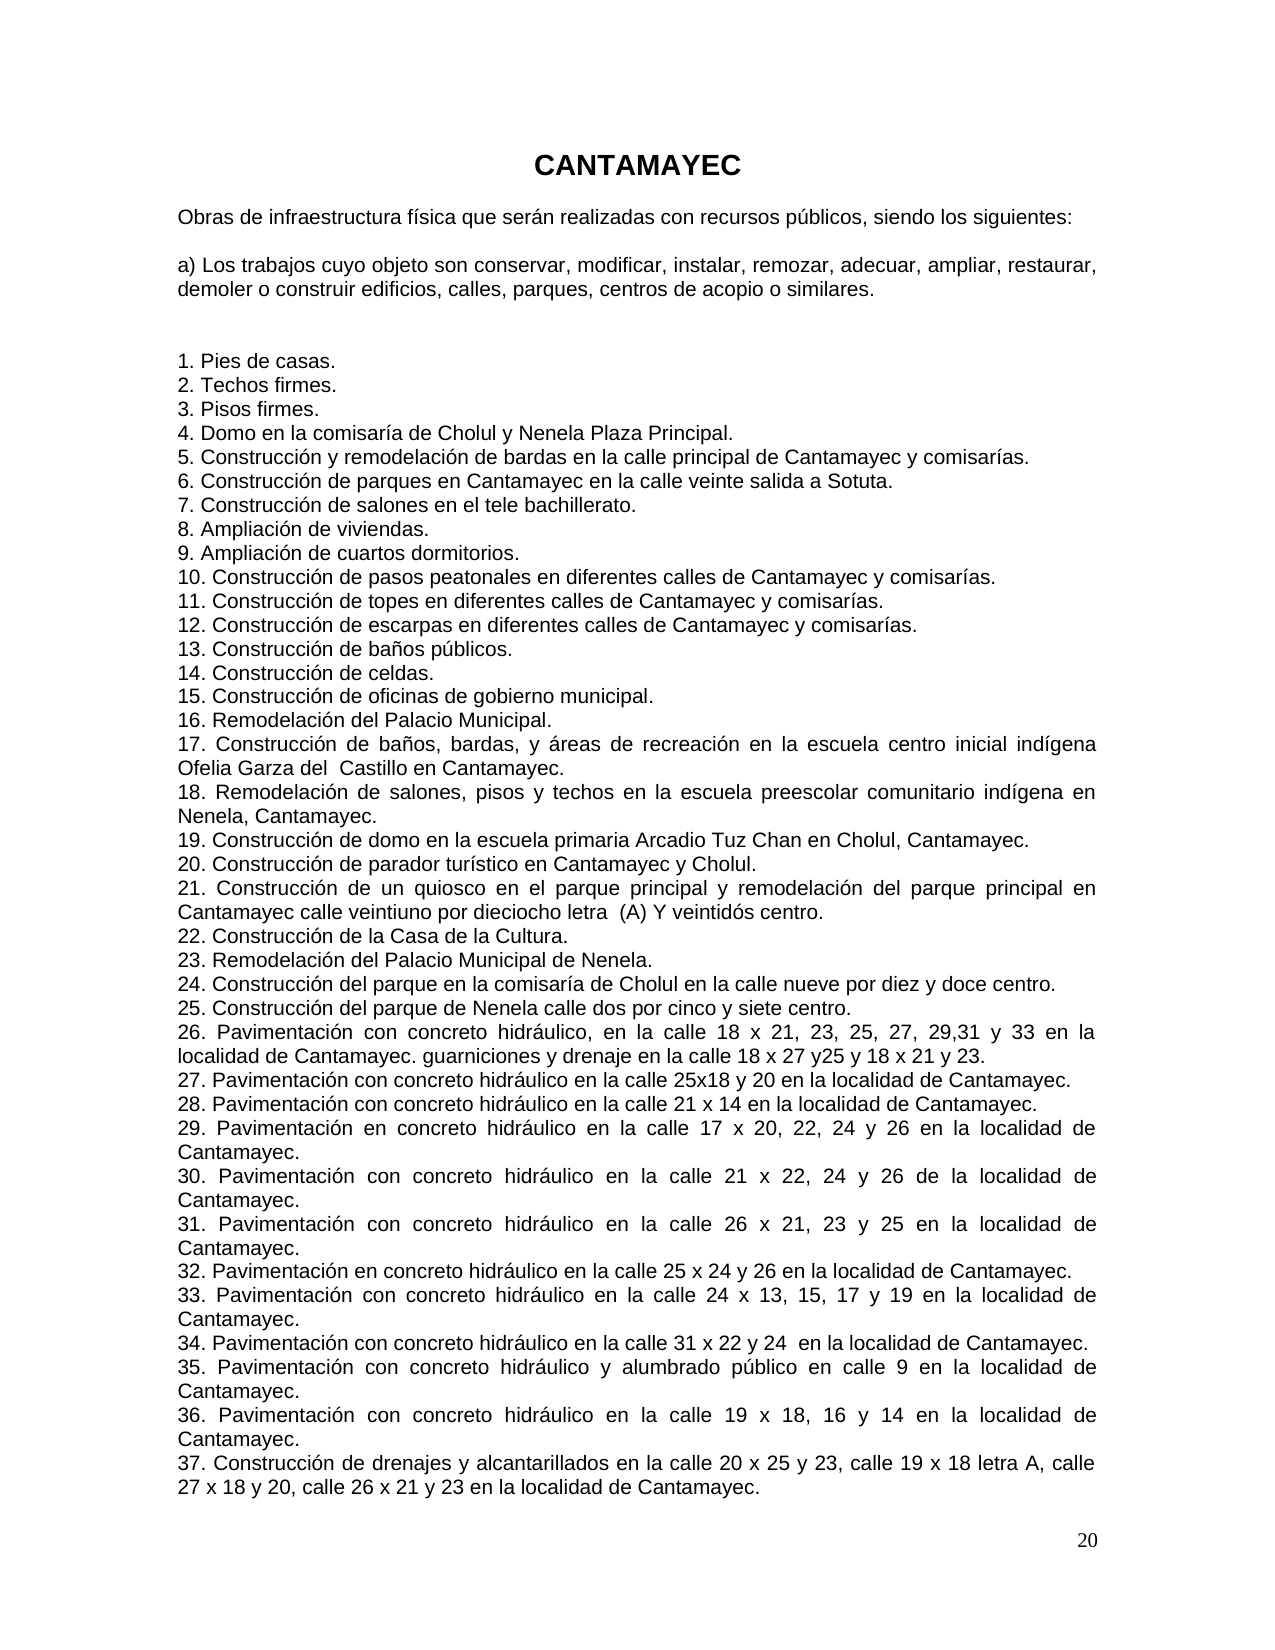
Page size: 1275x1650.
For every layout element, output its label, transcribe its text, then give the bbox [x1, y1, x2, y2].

text 36. Pavimentación con concreto hidráulico en la calle 19 x 18, 16 y 14 en la localidad de Cantamayec. [177, 1403, 1098, 1451]
text 7. Construcción de salones en el tele bachillerato. [177, 493, 1098, 517]
text 22. Construcción de la Casa de la Cultura. [177, 924, 1098, 948]
text 17. Construcción de baños, bardas, y áreas de recreación en la escuela centro inicial indígena Ofelia Garza del Castillo en Cantamayec. [177, 732, 1098, 780]
text 18. Remodelación de salones, pisos y techos en la escuela preescolar comunitario indígena en Nenela, Cantamayec. [177, 780, 1098, 828]
text 3. Pisos firmes. [177, 397, 1098, 421]
text 14. Construcción de celdas. [177, 660, 1098, 684]
text 30. Pavimentación con concreto hidráulico en la calle 21 x 22, 24 y 26 de la localidad de Cantamayec. [177, 1163, 1098, 1211]
text 4. Domo en la comisaría de Cholul y Nenela Plaza Principal. [177, 421, 1098, 445]
text 13. Construcción de baños públicos. [177, 636, 1098, 660]
text 34. Pavimentación con concreto hidráulico en la calle 31 x 22 y 24 en la localidad de Cantamayec. [177, 1331, 1098, 1355]
text 33. Pavimentación con concreto hidráulico en la calle 24 x 13, 15, 17 y 19 en la localidad de Cantamayec. [177, 1283, 1098, 1331]
text 10. Construcción de pasos peatonales en diferentes calles de Cantamayec y comisarías. [177, 564, 1098, 588]
text 2. Techos firmes. [177, 373, 1098, 397]
text 11. Construcción de topes en diferentes calles de Cantamayec y comisarías. [177, 588, 1098, 612]
text 20. Construcción de parador turístico en Cantamayec y Cholul. [177, 852, 1098, 876]
text a) Los trabajos cuyo objeto son conservar, modificar, instalar, remozar, adecuar, ampliar, restaurar, demoler o construir edificios, calles, parques, centros de acopio o similares. [177, 253, 1098, 301]
text 1. Pies de casas. [177, 349, 1098, 373]
text 8. Ampliación de viviendas. [177, 517, 1098, 541]
text 19. Construcción de domo en la escuela primaria Arcadio Tuz Chan en Cholul, Cantamayec. [177, 828, 1098, 852]
text 32. Pavimentación en concreto hidráulico en la calle 25 x 24 y 26 en la localidad de Cantamayec. [177, 1259, 1098, 1283]
text 24. Construcción del parque en la comisaría de Cholul en la calle nueve por diez y doce centro. [177, 972, 1098, 996]
text 26. Pavimentación con concreto hidráulico, en la calle 18 x 21, 23, 25, 27, 29,31 y 33 en la localidad de Cantamayec. guarniciones y drenaje en la calle 18 x 27 y25 y 18 x 21 y 23. [177, 1020, 1098, 1068]
text 21. Construcción de un quiosco en el parque principal y remodelación del parque principal en Cantamayec calle veintiuno por dieciocho letra (A) Y veintidós centro. [177, 876, 1098, 924]
text 16. Remodelación del Palacio Municipal. [177, 708, 1098, 732]
text 27. Pavimentación con concreto hidráulico en la calle 25x18 y 20 en la localidad de Cantamayec. [177, 1068, 1098, 1092]
text 12. Construcción de escarpas en diferentes calles de Cantamayec y comisarías. [177, 612, 1098, 636]
text 5. Construcción y remodelación de bardas en la calle principal de Cantamayec y comisarías. [177, 445, 1098, 469]
text 9. Ampliación de cuartos dormitorios. [177, 541, 1098, 564]
text 31. Pavimentación con concreto hidráulico en la calle 26 x 21, 23 y 25 en la localidad de Cantamayec. [177, 1211, 1098, 1259]
text 23. Remodelación del Palacio Municipal de Nenela. [177, 948, 1098, 972]
text 28. Pavimentación con concreto hidráulico en la calle 21 x 14 en la localidad de Cantamayec. [177, 1092, 1098, 1116]
text 25. Construcción del parque de Nenela calle dos por cinco y siete centro. [177, 996, 1098, 1020]
text 6. Construcción de parques en Cantamayec en la calle veinte salida a Sotuta. [177, 469, 1098, 493]
subtitle CANTAMAYEC [177, 148, 1098, 181]
text Obras de infraestructura física que serán realizadas con recursos públicos, siendo los siguientes: [177, 205, 1098, 229]
text 37. Construcción de drenajes y alcantarillados en la calle 20 x 25 y 23, calle 19 x 18 letra A, calle 27 x 18 y 20, calle 26 x 21 y 23 en la localidad de Cantamayec. [177, 1451, 1098, 1499]
text 29. Pavimentación en concreto hidráulico en la calle 17 x 20, 22, 24 y 26 en la localidad de Cantamayec. [177, 1116, 1098, 1163]
text 15. Construcción de oficinas de gobierno municipal. [177, 684, 1098, 708]
text 35. Pavimentación con concreto hidráulico y alumbrado público en calle 9 en la localidad de Cantamayec. [177, 1355, 1098, 1403]
